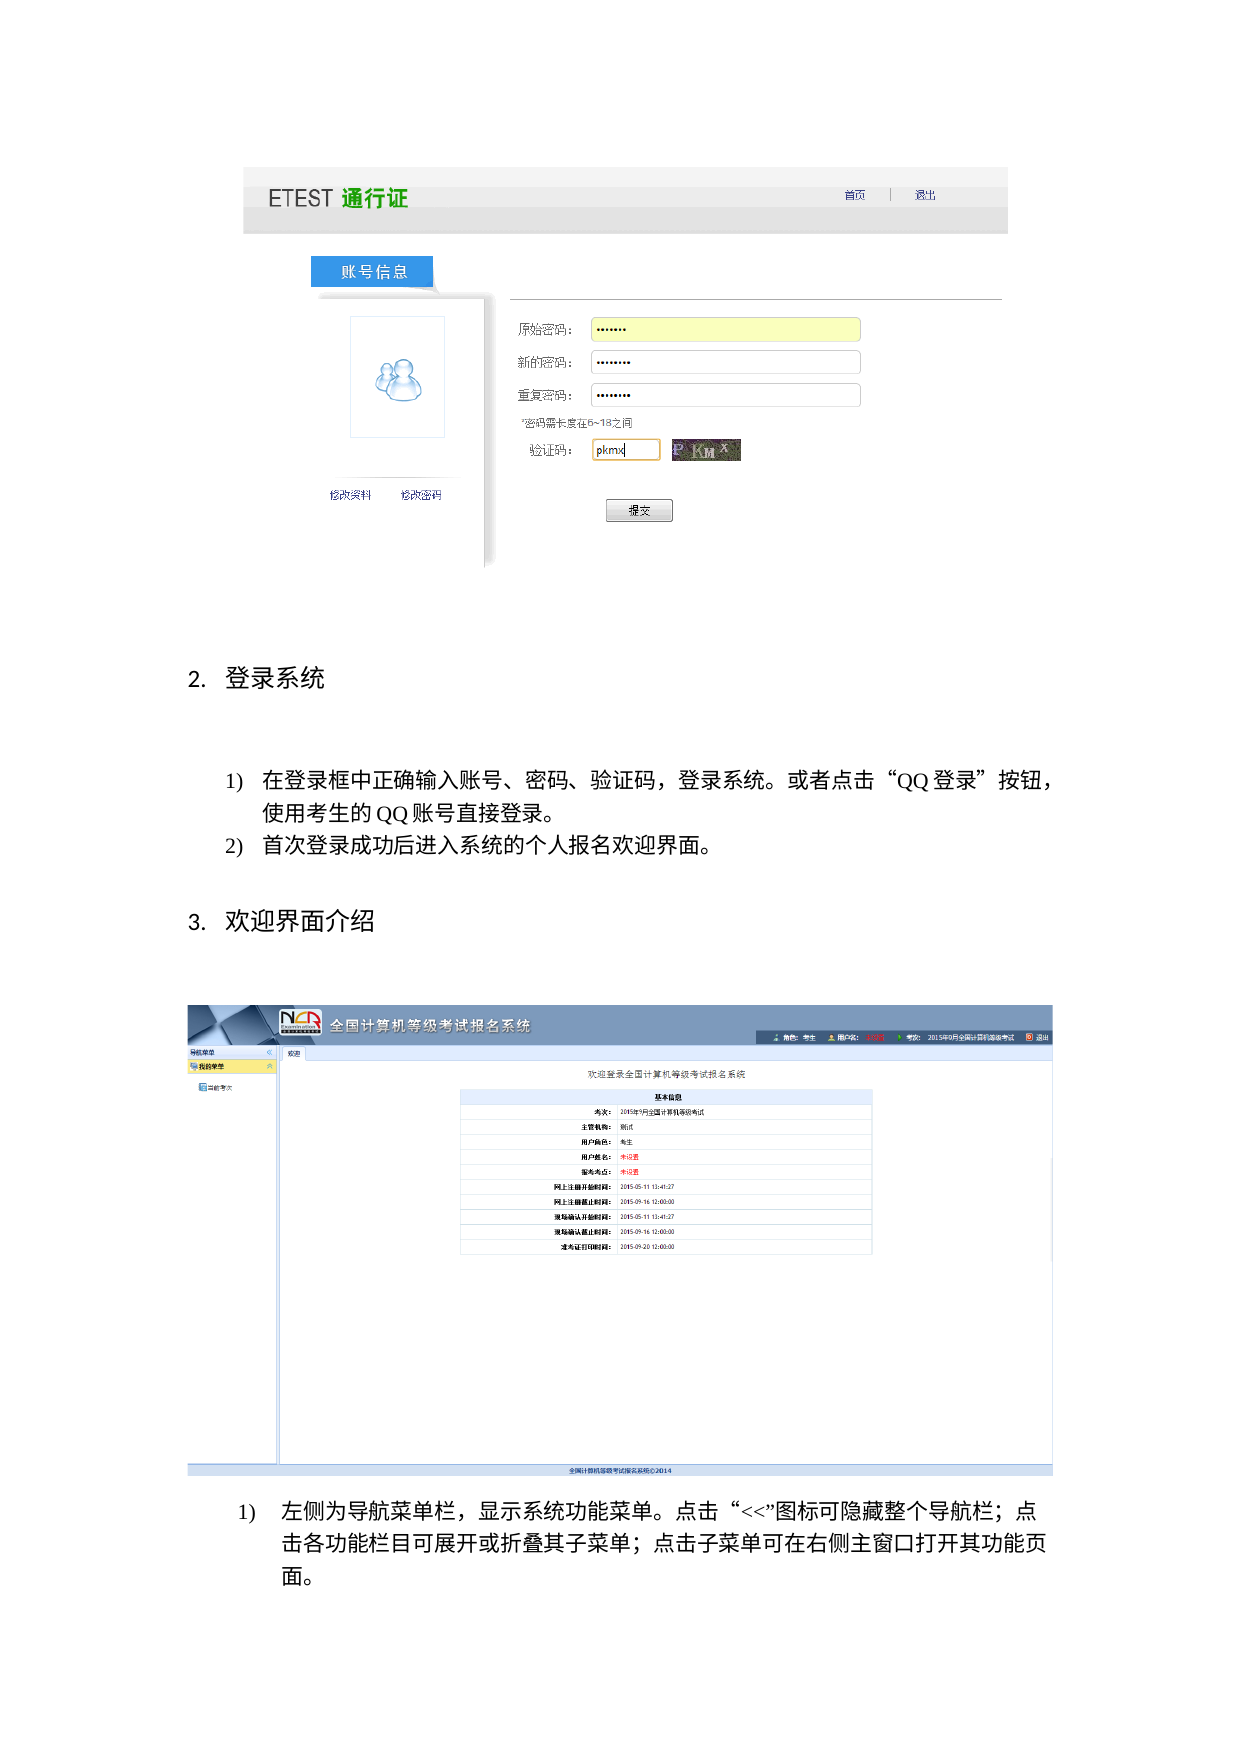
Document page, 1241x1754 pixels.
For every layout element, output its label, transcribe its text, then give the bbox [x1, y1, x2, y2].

subtitle 登录系统 [187, 644, 1053, 709]
subtitle 欢迎界面介绍 [187, 887, 1053, 952]
picture [243, 162, 1008, 587]
list 首次登录成功后进入系统的个人报名欢迎界面。 [225, 828, 1053, 860]
list 在登录框中正确输入账号、密码、验证码，登录系统。或者点击“QQ登录”按钮，使用考生的QQ账号直接登录。 [225, 763, 1053, 828]
list 左侧为导航菜单栏，显示系统功能菜单。点击“<<”图标可隐藏整个导航栏；点击各功能栏目可展开或折叠其子菜单；点击子菜单可在右侧主窗口打开其功能页面。 [237, 1493, 1053, 1591]
picture [187, 1005, 1053, 1476]
